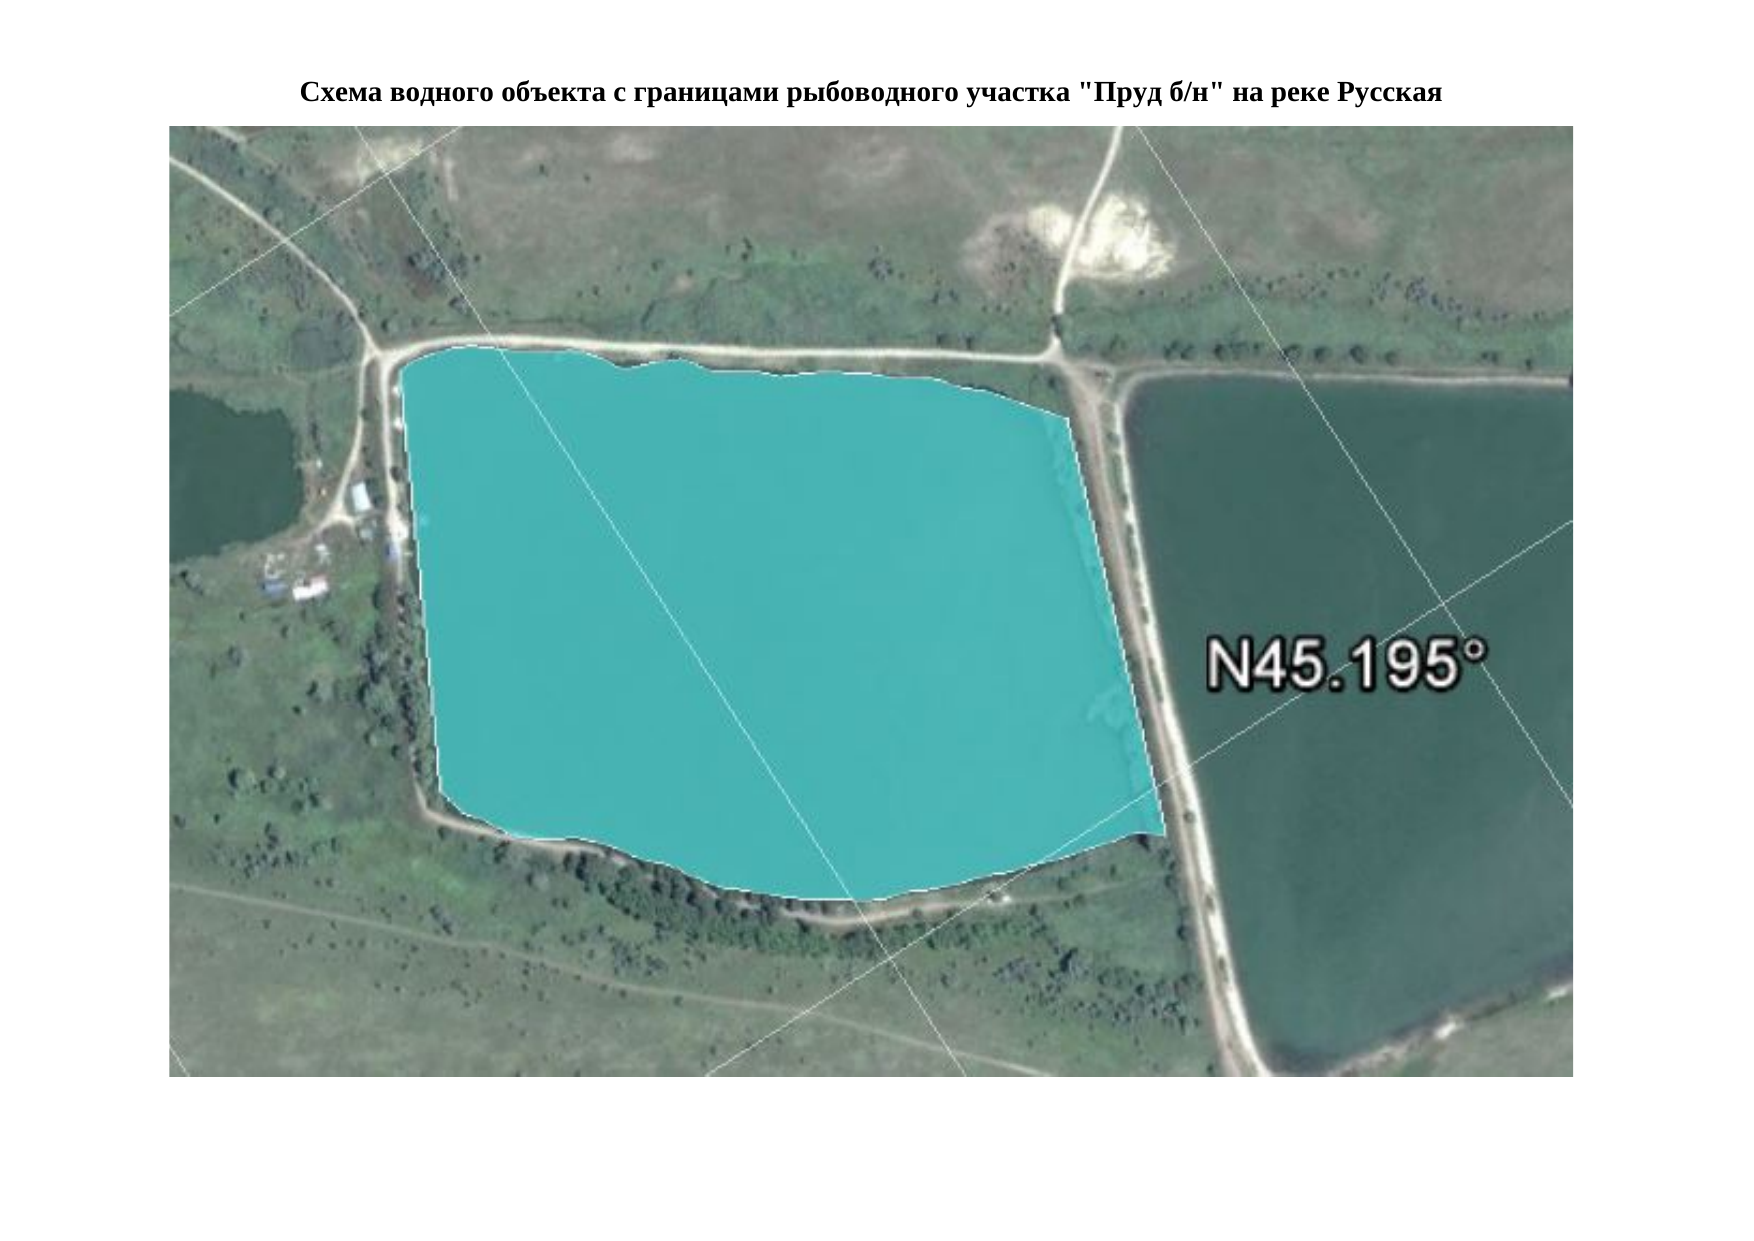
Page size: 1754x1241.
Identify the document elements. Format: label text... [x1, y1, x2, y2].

text Схема водного объекта с границами рыбоводного участка "Пруд б/н" на реке Русская [44, 74, 1698, 107]
picture [169, 126, 1574, 1077]
